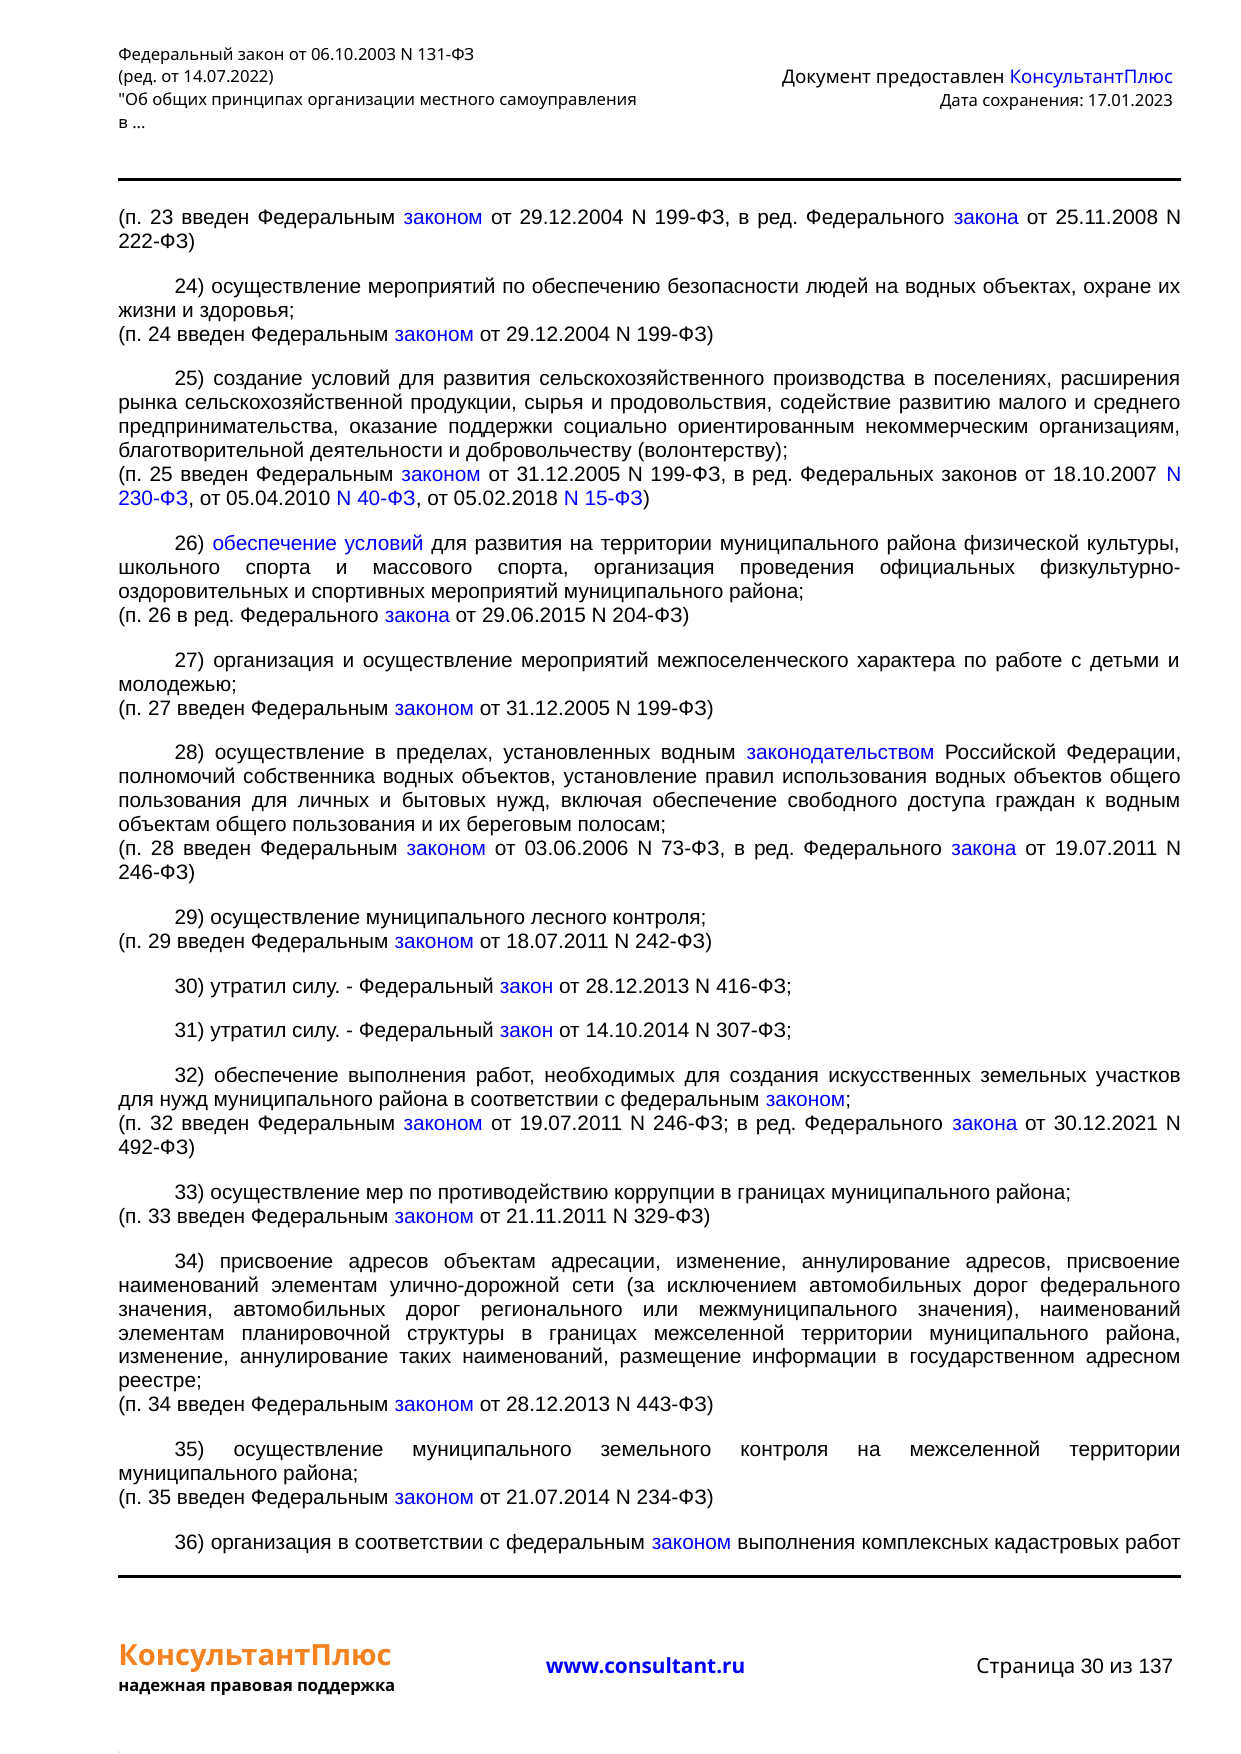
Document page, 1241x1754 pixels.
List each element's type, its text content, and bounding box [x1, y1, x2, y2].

text 28) осуществление в пределах, установленных водным законодательством Российской Федерации, полномочий собственника водных объектов, установление правил использования водных объектов общего пользования для личных и бытовых нужд, включая обеспечение свободного доступа граждан к водным объектам общего пользования и их береговым полосам; [118, 740, 1181, 836]
text (п. 28 введен Федеральным законом от 03.06.2006 N 73-ФЗ, в ред. Федерального закона от 19.07.2011 N 246-ФЗ) [118, 836, 1181, 884]
text (п. 25 введен Федеральным законом от 31.12.2005 N 199-ФЗ, в ред. Федеральных законов от 18.10.2007 N 230-ФЗ, от 05.04.2010 N 40-ФЗ, от 05.02.2018 N 15-ФЗ) [118, 462, 1181, 510]
text (п. 32 введен Федеральным законом от 19.07.2011 N 246-ФЗ; в ред. Федерального закона от 30.12.2021 N 492-ФЗ) [118, 1111, 1181, 1159]
text (п. 24 введен Федеральным законом от 29.12.2004 N 199-ФЗ) [118, 321, 1181, 345]
text (п. 23 введен Федеральным законом от 29.12.2004 N 199-ФЗ, в ред. Федерального закона от 25.11.2008 N 222-ФЗ) [118, 205, 1181, 253]
text (п. 27 введен Федеральным законом от 31.12.2005 N 199-ФЗ) [118, 695, 1181, 719]
text 32) обеспечение выполнения работ, необходимых для создания искусственных земельных участков для нужд муниципального района в соответствии с федеральным законом; [118, 1063, 1181, 1111]
text 30) утратил силу. - Федеральный закон от 28.12.2013 N 416-ФЗ; [118, 973, 1181, 997]
text 24) осуществление мероприятий по обеспечению безопасности людей на водных объектах, охране их жизни и здоровья; [118, 273, 1181, 321]
text (п. 26 в ред. Федерального закона от 29.06.2015 N 204-ФЗ) [118, 603, 1181, 627]
text 33) осуществление мер по противодействию коррупции в границах муниципального района; [118, 1180, 1181, 1204]
text (п. 35 введен Федеральным законом от 21.07.2014 N 234-ФЗ) [118, 1485, 1181, 1509]
text 31) утратил силу. - Федеральный закон от 14.10.2014 N 307-ФЗ; [118, 1018, 1181, 1042]
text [118, 1530, 1181, 1554]
text (п. 33 введен Федеральным законом от 21.11.2011 N 329-ФЗ) [118, 1204, 1181, 1228]
text 35) осуществление муниципального земельного контроля на межселенной территории муниципального района; [118, 1437, 1181, 1485]
text 34) присвоение адресов объектам адресации, изменение, аннулирование адресов, присвоение наименований элементам улично-дорожной сети (за исключением автомобильных дорог федерального значения, автомобильных дорог регионального или межмуниципального значения), наименований элементам планировочной структуры в границах межселенной территории муниципального района, изменение, аннулирование таких наименований, размещение информации в государственном адресном реестре; [118, 1248, 1181, 1392]
text 27) организация и осуществление мероприятий межпоселенческого характера по работе с детьми и молодежью; [118, 647, 1181, 695]
text 25) создание условий для развития сельскохозяйственного производства в поселениях, расширения рынка сельскохозяйственной продукции, сырья и продовольствия, содействие развитию малого и среднего предпринимательства, оказание поддержки социально ориентированным некоммерческим организациям, благотворительной деятельности и добровольчеству (волонтерству); [118, 366, 1181, 462]
text (п. 34 введен Федеральным законом от 28.12.2013 N 443-ФЗ) [118, 1392, 1181, 1416]
text (п. 29 введен Федеральным законом от 18.07.2011 N 242-ФЗ) [118, 929, 1181, 953]
text 26) обеспечение условий для развития на территории муниципального района физической культуры, школьного спорта и массового спорта, организация проведения официальных физкультурно-оздоровительных и спортивных мероприятий муниципального района; [118, 531, 1181, 603]
text 29) осуществление муниципального лесного контроля; [118, 905, 1181, 929]
